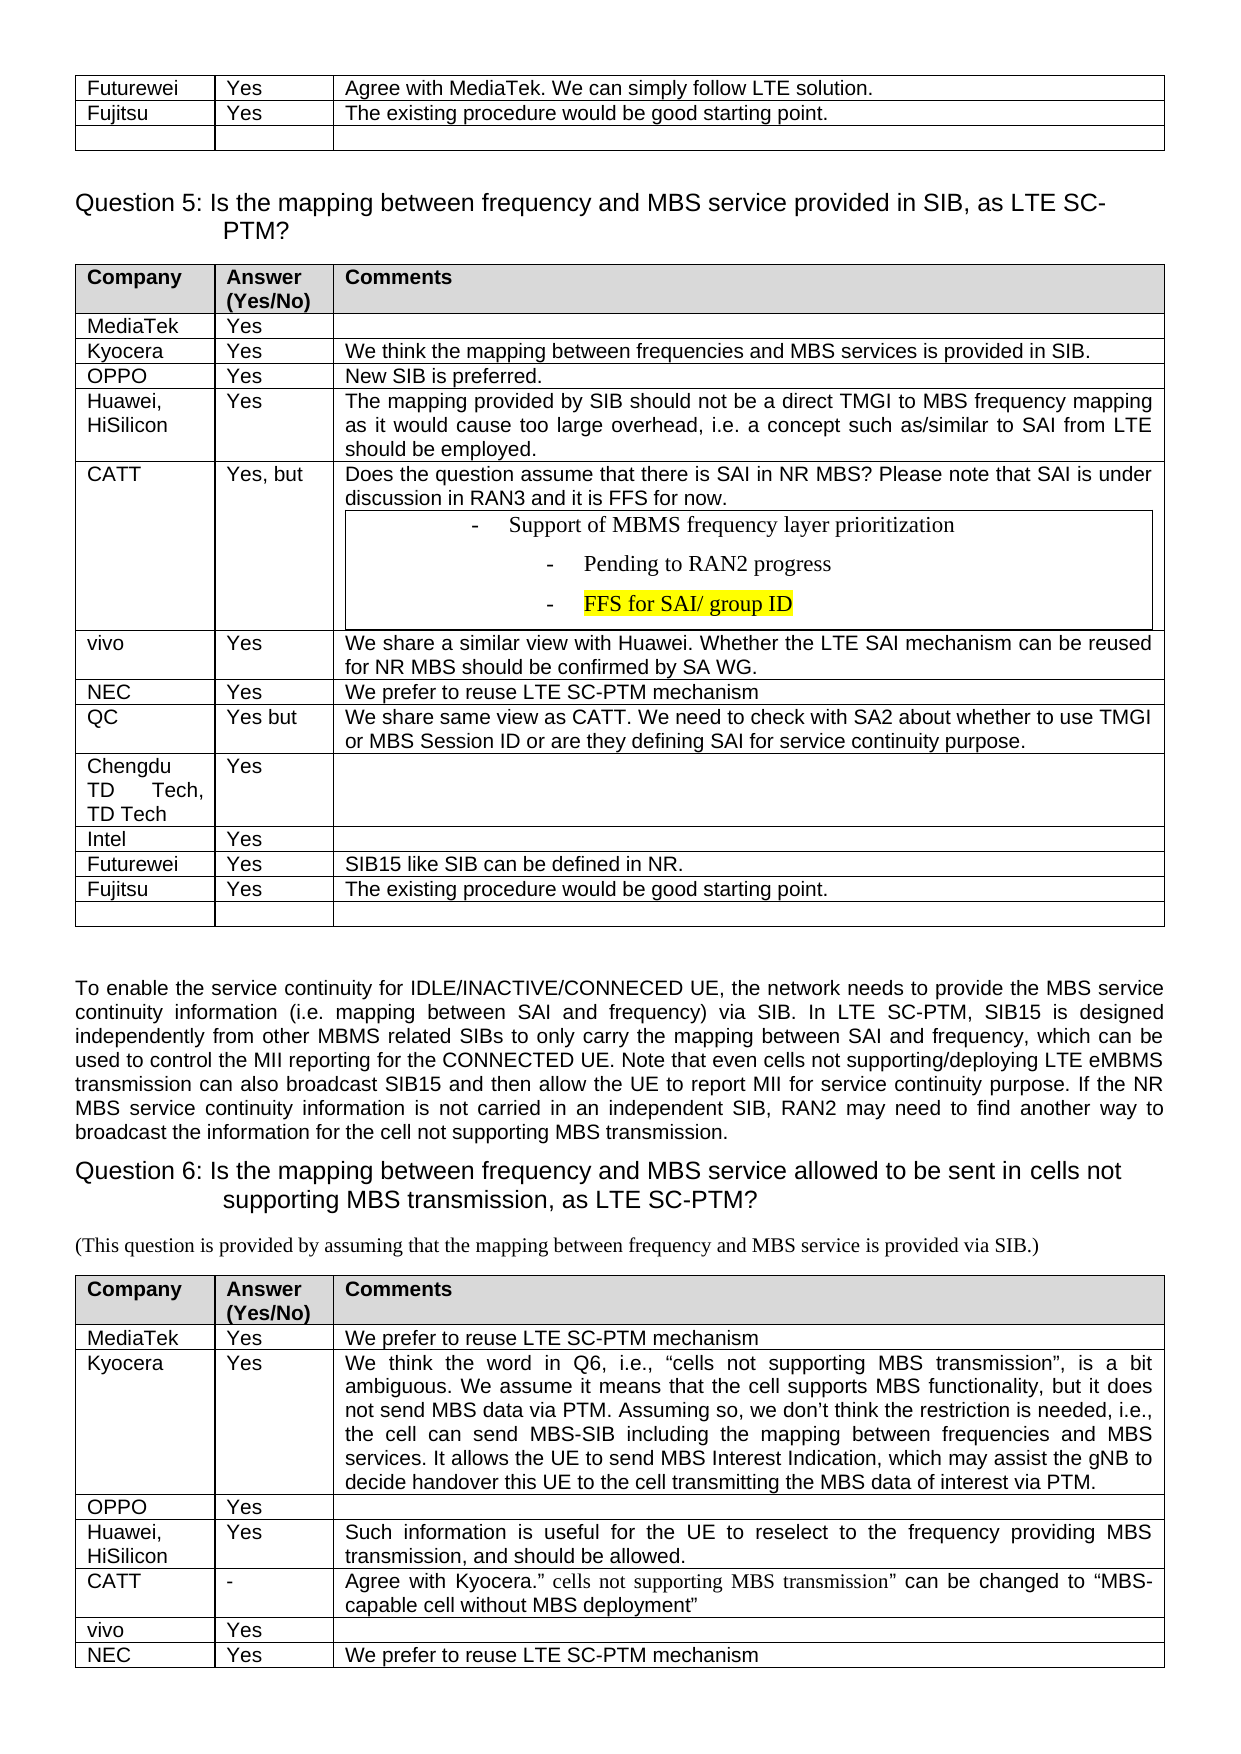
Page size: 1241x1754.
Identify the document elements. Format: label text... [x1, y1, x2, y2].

table_cell OPPO [76, 364, 214, 388]
table_cell - [216, 1569, 333, 1617]
table_cell [334, 1495, 1164, 1519]
table_cell [216, 902, 333, 926]
table_cell NEC [76, 680, 214, 704]
table_cell We prefer to reuse LTE SC-PTM mechanism [334, 1643, 1164, 1667]
table_cell Yes [216, 1643, 333, 1667]
table_cell Yes [216, 1520, 333, 1568]
table_cell Kyocera [76, 339, 214, 363]
table_cell We share same view as CATT. We need to check with SA2 about whether to use TMGI or MBS Session ID or are they defining SAI for service continuity purpose. [334, 705, 1164, 753]
table_cell [334, 1618, 1164, 1642]
table_cell Does the question assume that there is SAI in NR MBS? Please note that SAI is under discussion in RAN3 and it is FFS for now. [334, 462, 1164, 630]
table_header Answer (Yes/No) [216, 1276, 333, 1324]
table_cell Yes [216, 754, 333, 826]
table_header Answer (Yes/No) [216, 265, 333, 313]
table_cell Futurewei [76, 852, 214, 876]
table_cell Chengdu TD Tech, TD Tech [76, 754, 214, 826]
table_cell Yes [216, 680, 333, 704]
table_cell vivo [76, 1618, 214, 1642]
table_cell CATT [76, 462, 214, 630]
table_cell Yes [216, 1325, 333, 1349]
table_cell We prefer to reuse LTE SC-PTM mechanism [334, 680, 1164, 704]
table_cell Yes but [216, 705, 333, 753]
table_cell Yes [216, 827, 333, 851]
subtitle Question 5: Is the mapping between frequency and MBS service provided in SIB, as LTE SC-PTM? [75, 187, 1165, 245]
table_cell New SIB is preferred. [334, 364, 1164, 388]
table_cell Yes [216, 76, 333, 100]
table_cell Kyocera [76, 1350, 214, 1494]
table_cell Agree with MediaTek. We can simply follow LTE solution. [334, 76, 1164, 100]
text To enable the service continuity for IDLE/INACTIVE/CONNECED UE, the network needs to provide the MBS service continuity information (i.e. mapping between SAI and frequency) via SIB. In LTE SC-PTM, SIB15 is designed independently from other MBMS related SIBs to only carry the mapping between SAI and frequency, which can be used to control the MII reporting for the CONNECTED UE. Note that even cells not supporting/deploying LTE eMBMS transmission can also broadcast SIB15 and then allow the UE to report MII for service continuity purpose. If the NR MBS service continuity information is not carried in an independent SIB, RAN2 may need to find another way to broadcast the information for the cell not supporting MBS transmission. [75, 976, 1165, 1144]
table_cell The mapping provided by SIB should not be a direct TMGI to MBS frequency mapping as it would cause too large overhead, i.e. a concept such as/similar to SAI from LTE should be employed. [334, 389, 1164, 461]
table_cell [216, 126, 333, 150]
table_cell [76, 902, 214, 926]
table_cell We think the word in Q6, i.e., “cells not supporting MBS transmission”, is a bit ambiguous. We assume it means that the cell supports MBS functionality, but it does not send MBS data via PTM. Assuming so, we don’t think the restriction is needed, i.e., the cell can send MBS-SIB including the mapping between frequencies and MBS services. It allows the UE to send MBS Interest Indication, which may assist the gNB to decide handover this UE to the cell transmitting the MBS data of interest via PTM. [334, 1350, 1164, 1494]
table_cell CATT [76, 1569, 214, 1617]
table_cell The existing procedure would be good starting point. [334, 877, 1164, 901]
table_cell Yes [216, 314, 333, 338]
table_header Comments [334, 1276, 1164, 1324]
table_cell [334, 126, 1164, 150]
table_cell Yes [216, 364, 333, 388]
table_cell Yes [216, 1618, 333, 1642]
table_cell SIB15 like SIB can be defined in NR. [334, 852, 1164, 876]
table_header Company [76, 265, 214, 313]
table_cell Yes [216, 877, 333, 901]
table_cell MediaTek [76, 314, 214, 338]
subtitle Question 6: Is the mapping between frequency and MBS service allowed to be sent in cells not supporting MBS transmission, as LTE SC-PTM? [75, 1156, 1165, 1214]
table_cell Huawei, HiSilicon [76, 1520, 214, 1568]
table_cell Such information is useful for the UE to reselect to the frequency providing MBS transmission, and should be allowed. [334, 1520, 1164, 1568]
table_cell Yes [216, 101, 333, 125]
table_cell Fujitsu [76, 877, 214, 901]
table_cell Futurewei [76, 76, 214, 100]
table_cell MediaTek [76, 1325, 214, 1349]
table_cell The existing procedure would be good starting point. [334, 101, 1164, 125]
table_cell Yes [216, 631, 333, 679]
table_cell [334, 902, 1164, 926]
table_cell Yes [216, 1495, 333, 1519]
table_cell [76, 126, 214, 150]
table_cell Yes [216, 339, 333, 363]
table_cell [334, 754, 1164, 826]
table_cell OPPO [76, 1495, 214, 1519]
table_cell We think the mapping between frequencies and MBS services is provided in SIB. [334, 339, 1164, 363]
table_cell Yes [216, 389, 333, 461]
table_cell We share a similar view with Huawei. Whether the LTE SAI mechanism can be reused for NR MBS should be confirmed by SA WG. [334, 631, 1164, 679]
table_header Comments [334, 265, 1164, 313]
table_cell Yes [216, 852, 333, 876]
table_cell NEC [76, 1643, 214, 1667]
table_cell Intel [76, 827, 214, 851]
table_cell We prefer to reuse LTE SC-PTM mechanism [334, 1325, 1164, 1349]
table_cell [334, 827, 1164, 851]
table_cell QC [76, 705, 214, 753]
table_cell Fujitsu [76, 101, 214, 125]
table_cell Yes [216, 1350, 333, 1494]
table_cell vivo [76, 631, 214, 679]
table_cell [334, 314, 1164, 338]
text (This question is provided by assuming that the mapping between frequency and MBS service is provided via SIB.) [75, 1232, 1165, 1257]
table_cell Yes, but [216, 462, 333, 630]
table_header Company [76, 1276, 214, 1324]
table_cell Huawei, HiSilicon [76, 389, 214, 461]
table_cell Agree with Kyocera.” cells not supporting MBS transmission” can be changed to “MBS-capable cell without MBS deployment” [334, 1569, 1164, 1617]
